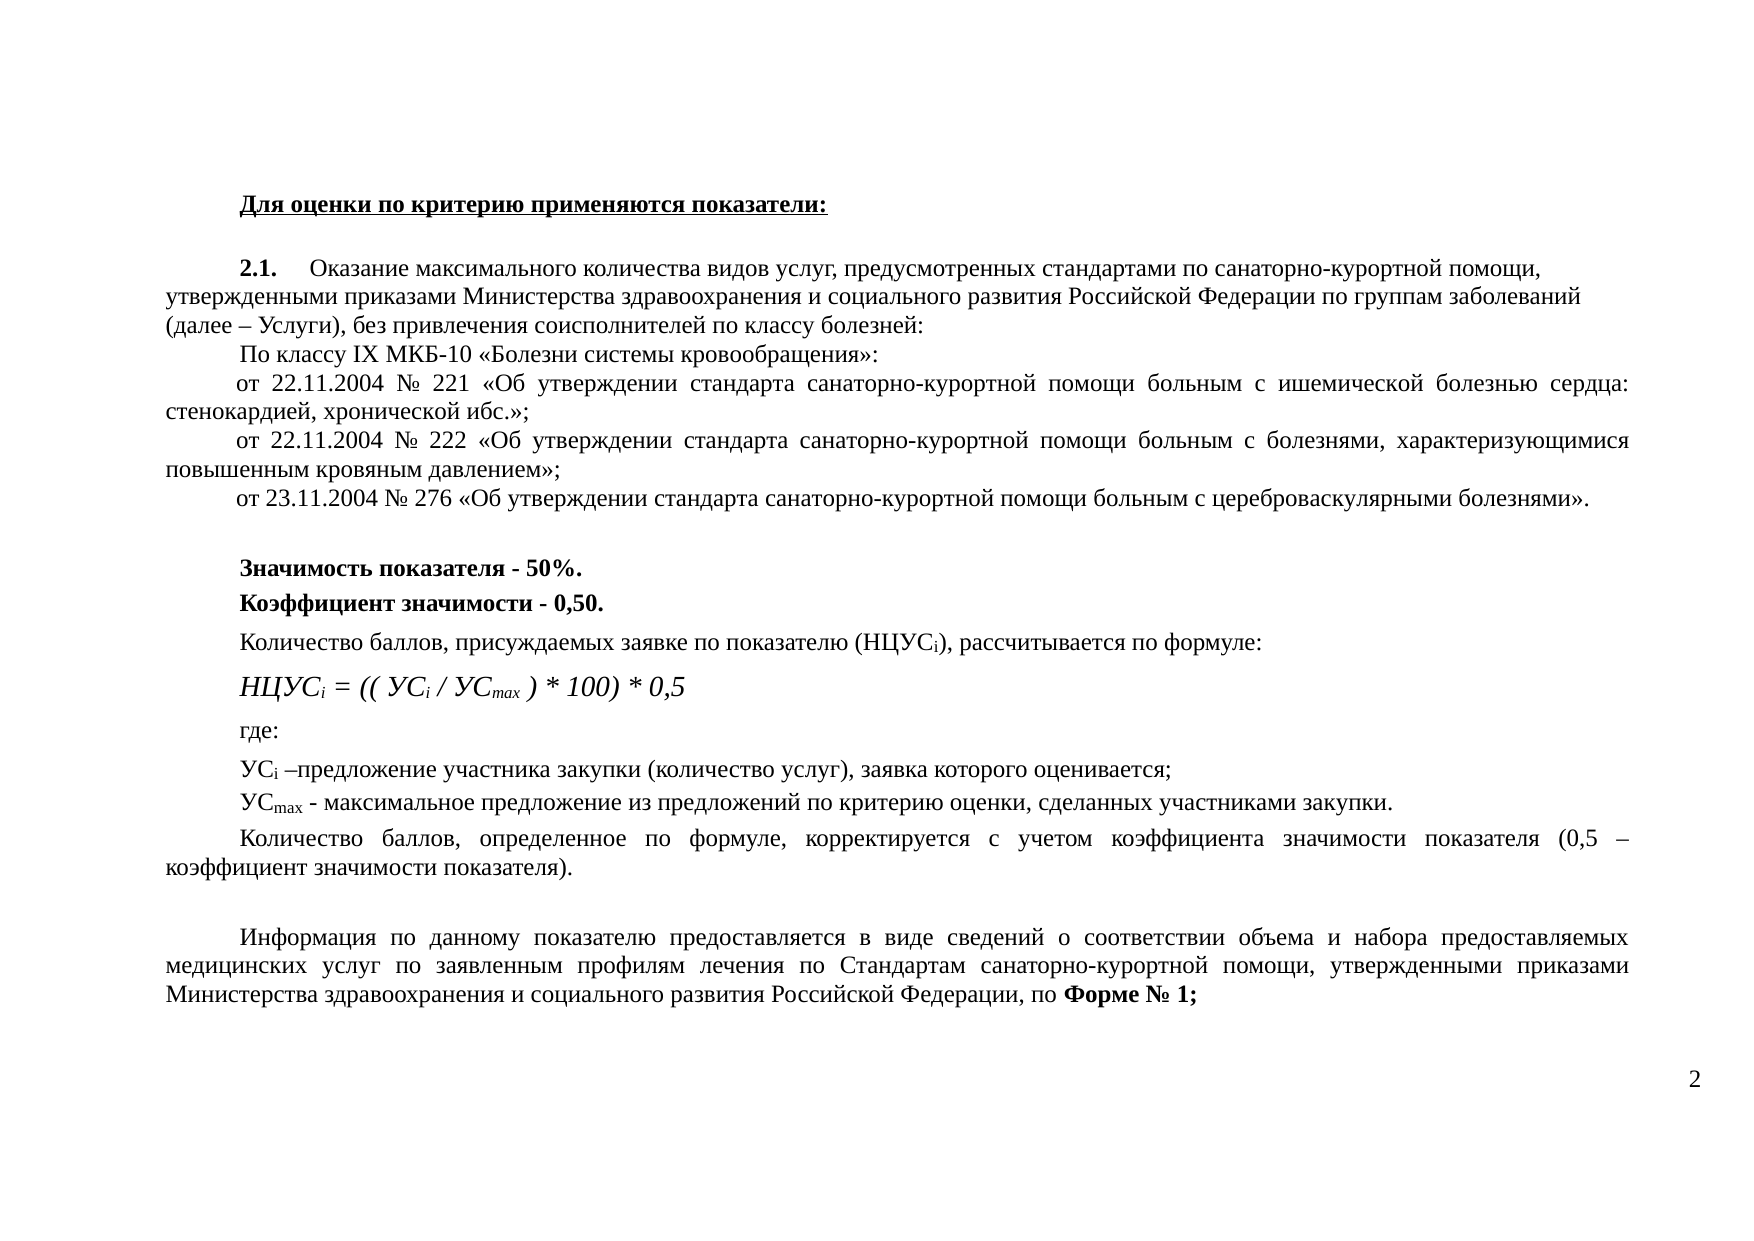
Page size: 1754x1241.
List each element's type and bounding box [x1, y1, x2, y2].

table_header [151, 148, 1642, 1043]
